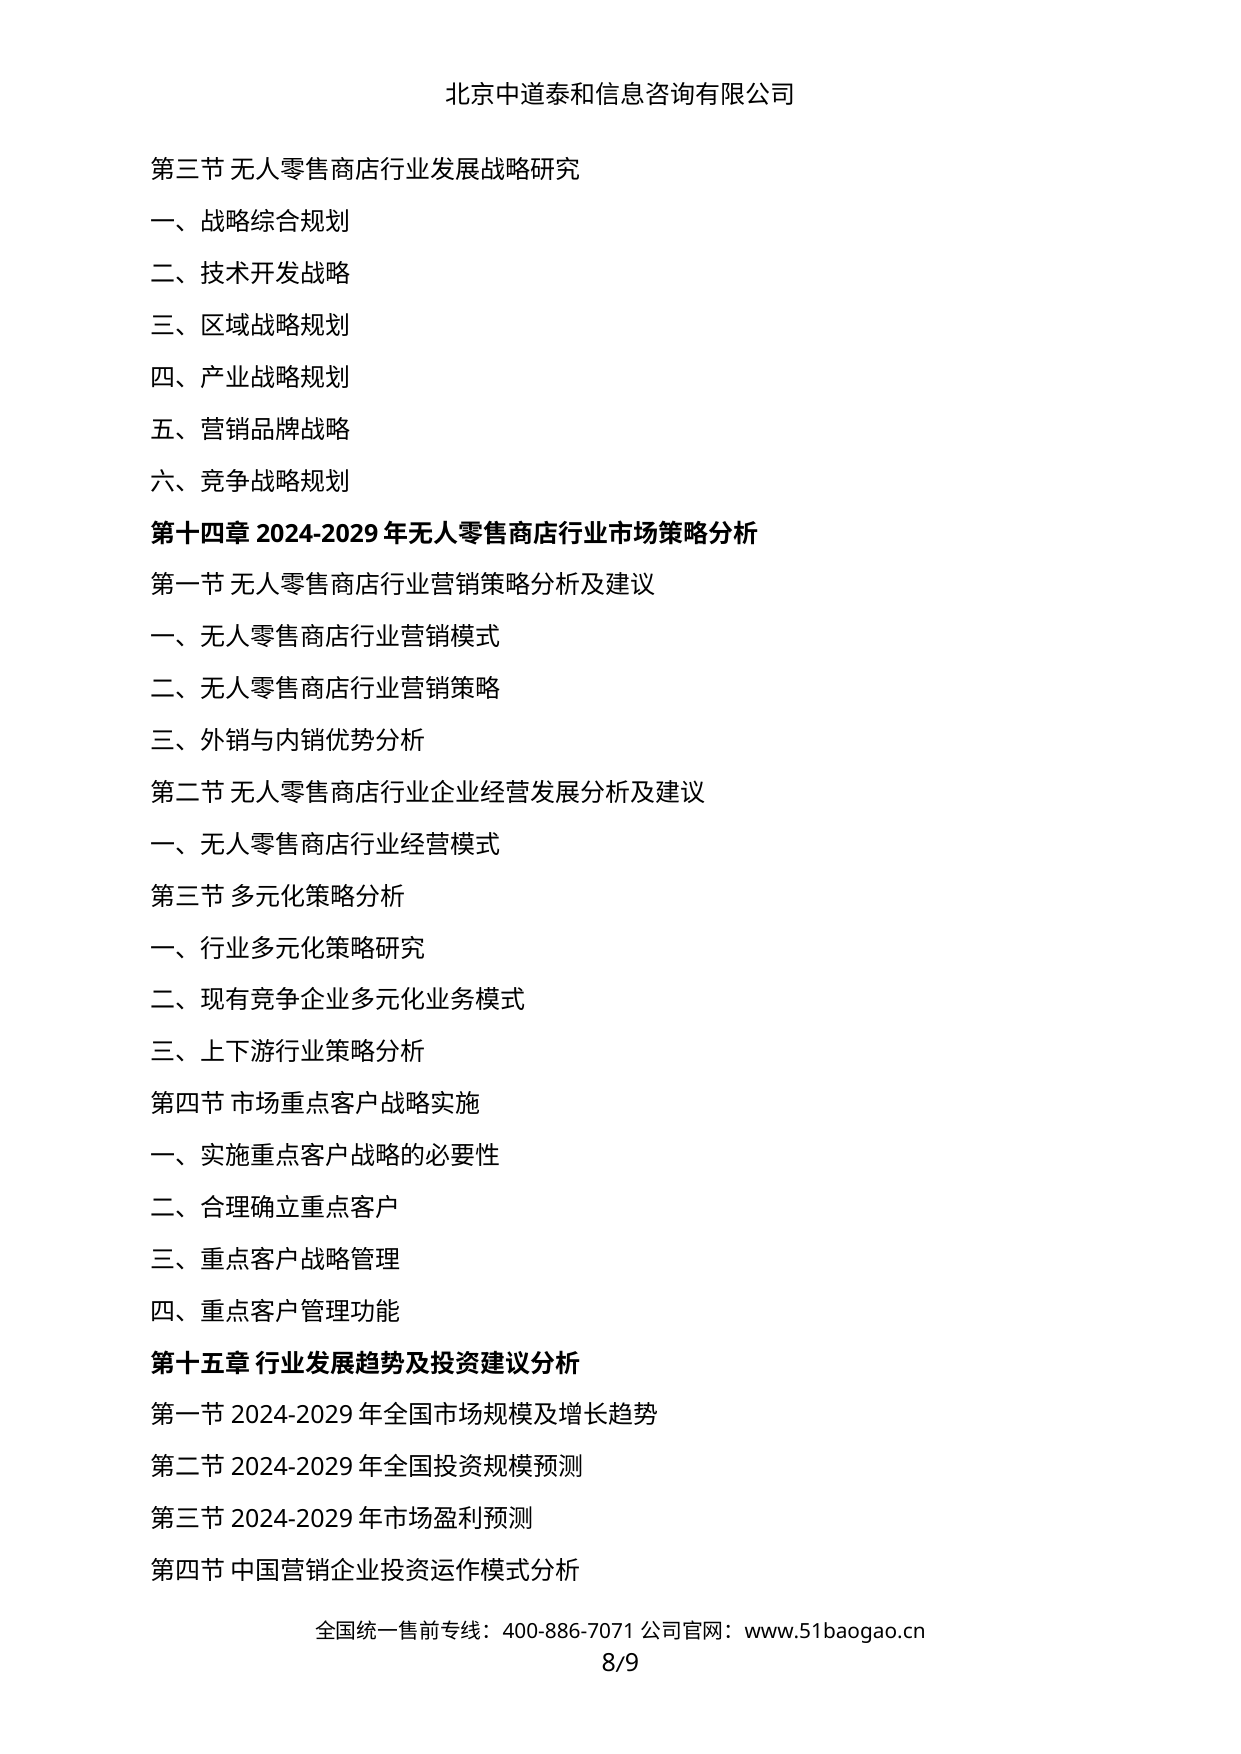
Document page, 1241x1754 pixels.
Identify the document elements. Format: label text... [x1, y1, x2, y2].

text 第一节 2024-2029年全国市场规模及增长趋势 [150, 1395, 1090, 1431]
text 二、现有竞争企业多元化业务模式 [150, 980, 1090, 1016]
text 一、实施重点客户战略的必要性 [150, 1136, 1090, 1172]
text 二、无人零售商店行业营销策略 [150, 669, 1090, 705]
text 六、竞争战略规划 [150, 461, 1090, 497]
text 三、重点客户战略管理 [150, 1239, 1090, 1276]
text 三、上下游行业策略分析 [150, 1032, 1090, 1068]
text 四、重点客户管理功能 [150, 1291, 1090, 1327]
text 第三节 无人零售商店行业发展战略研究 [150, 150, 1090, 186]
text 五、营销品牌战略 [150, 409, 1090, 446]
text 一、行业多元化策略研究 [150, 928, 1090, 964]
text 一、无人零售商店行业营销模式 [150, 617, 1090, 653]
text 三、外销与内销优势分析 [150, 721, 1090, 757]
text 第一节 无人零售商店行业营销策略分析及建议 [150, 565, 1090, 601]
text 三、区域战略规划 [150, 306, 1090, 342]
text 第四节 市场重点客户战略实施 [150, 1084, 1090, 1120]
text 第二节 2024-2029年全国投资规模预测 [150, 1447, 1090, 1483]
text 第三节 2024-2029年市场盈利预测 [150, 1499, 1090, 1535]
text 二、技术开发战略 [150, 254, 1090, 290]
text 一、无人零售商店行业经营模式 [150, 824, 1090, 861]
text 第四节 中国营销企业投资运作模式分析 [150, 1551, 1090, 1587]
text 第二节 无人零售商店行业企业经营发展分析及建议 [150, 772, 1090, 809]
text 二、合理确立重点客户 [150, 1187, 1090, 1224]
text 四、产业战略规划 [150, 357, 1090, 394]
text 第十五章 行业发展趋势及投资建议分析 [150, 1343, 1090, 1379]
text 一、战略综合规划 [150, 202, 1090, 238]
text 第三节 多元化策略分析 [150, 876, 1090, 912]
text 第十四章 2024-2029年无人零售商店行业市场策略分析 [150, 513, 1090, 549]
